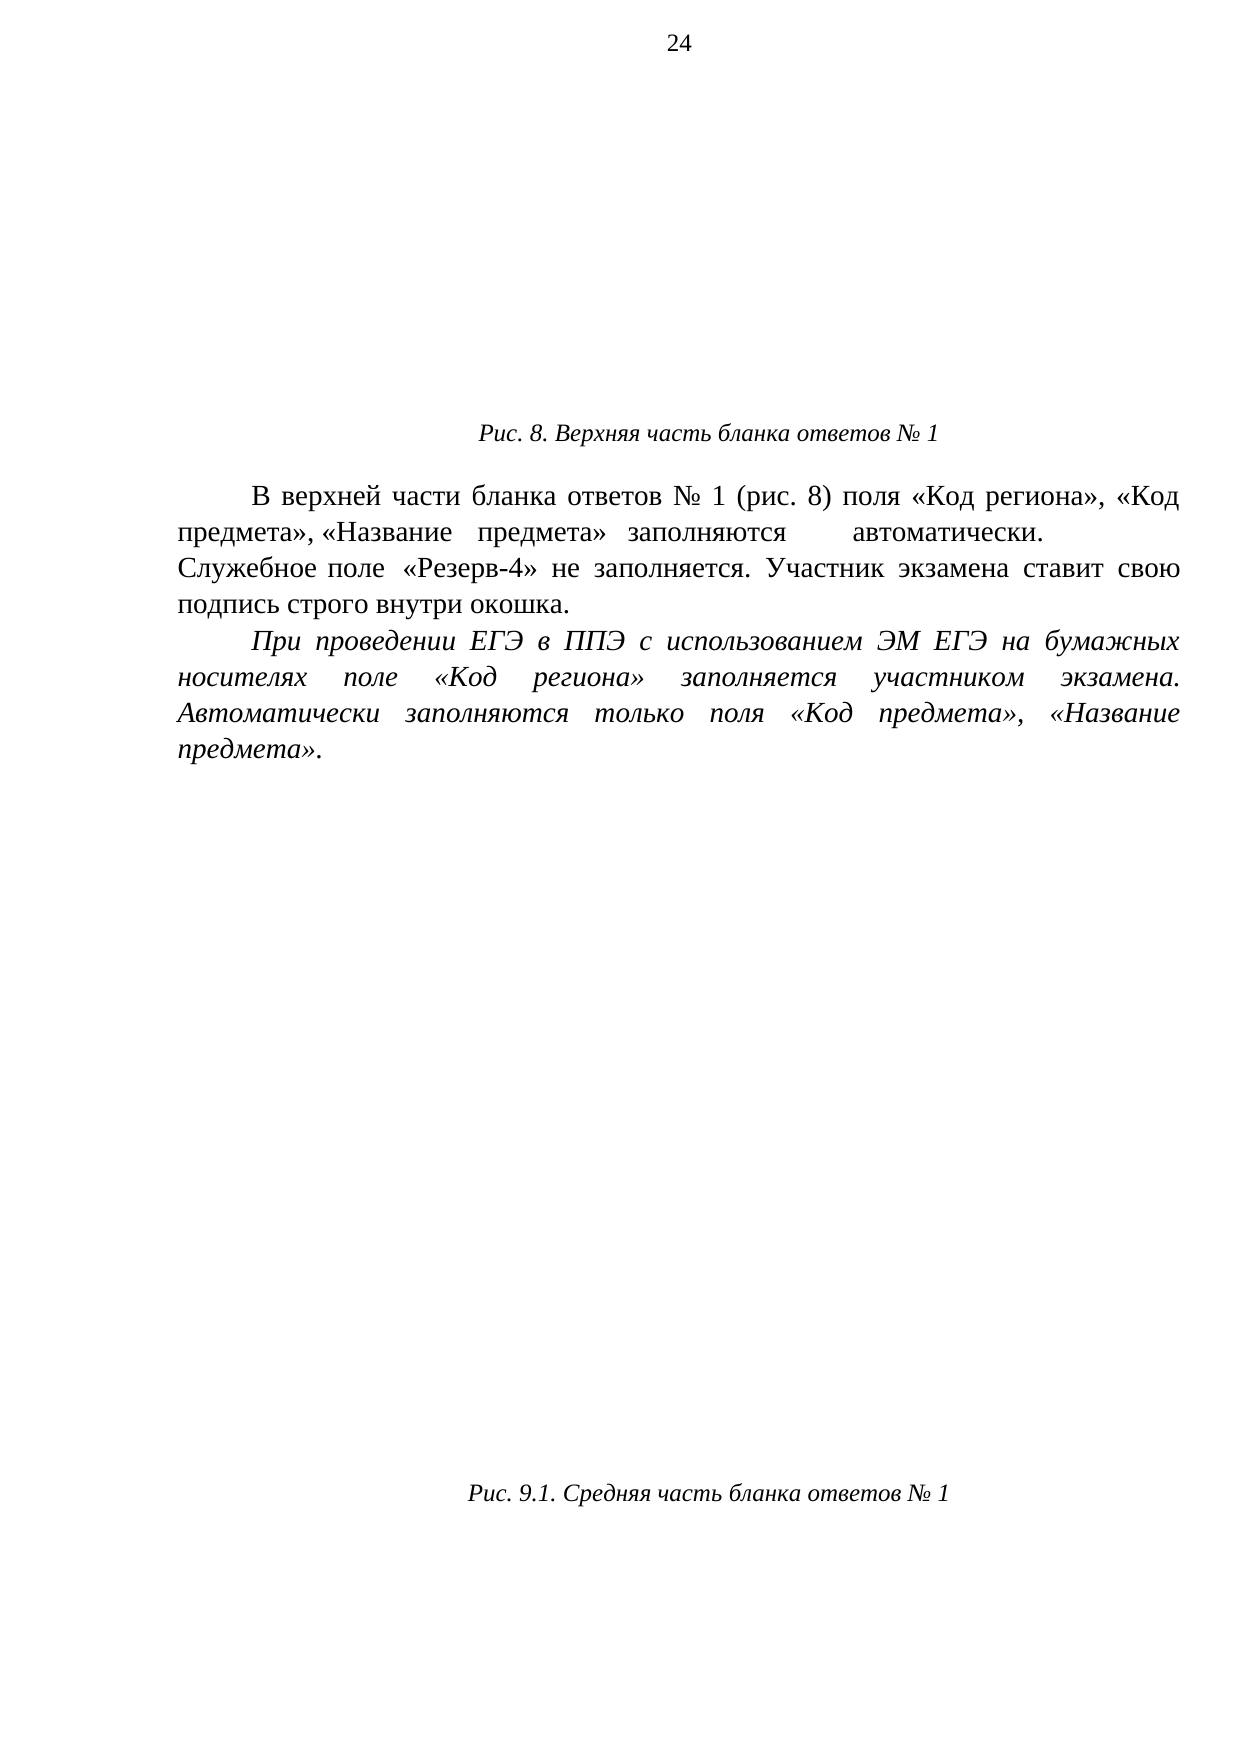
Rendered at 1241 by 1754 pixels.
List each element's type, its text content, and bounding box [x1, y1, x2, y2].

text Рис. 8. Верхняя часть бланка ответов № 1 [478, 418, 1183, 447]
text Рис. 9.1. Средняя часть бланка ответов № 1 [468, 1478, 1183, 1507]
text В верхней части бланка ответов № 1 (рис. 8) поля «Код региона», «Код предмета», «Название предмета» заполняются автоматически. Служебное поле «Резерв-4» не заполняется. Участник экзамена ставит свою подпись строго внутри окошка. [177, 478, 1181, 620]
text При проведении ЕГЭ в ППЭ с использованием ЭМ ЕГЭ на бумажных носителях поле «Код региона» заполняется участником экзамена. Автоматически заполняются только поля «Код предмета», «Название предмета». [177, 623, 1181, 765]
